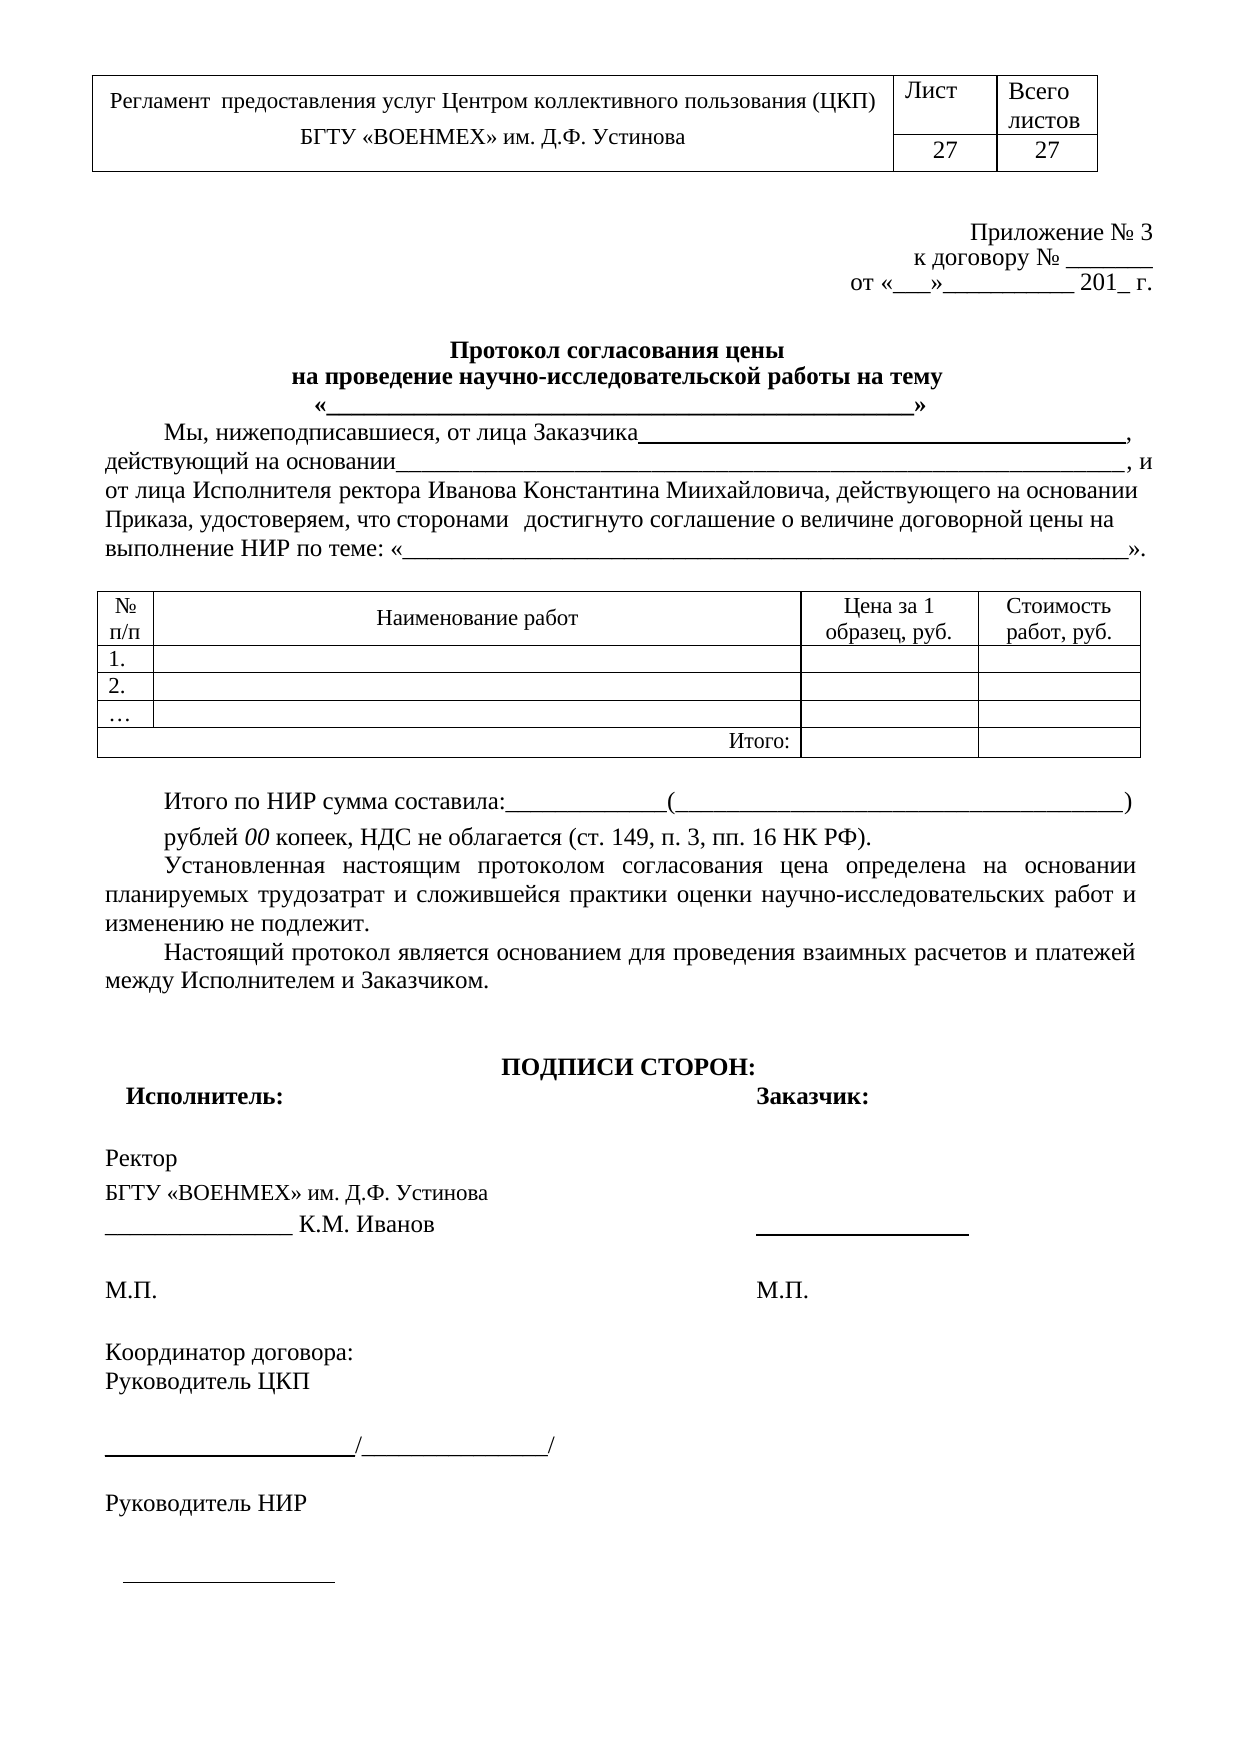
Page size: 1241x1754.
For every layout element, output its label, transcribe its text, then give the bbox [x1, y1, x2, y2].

table_cell [979, 646, 1140, 672]
text Руководитель НИР [105, 1488, 1153, 1517]
text «_______________________________________________» [88, 389, 1153, 418]
text М.П. М.П. [105, 1275, 1153, 1304]
table_cell [979, 728, 1140, 757]
text БГТУ «ВОЕНМЕХ» им. Д.Ф. Устинова [105, 1178, 1153, 1205]
text к договору № _______ [147, 246, 1153, 271]
text Приложение № 3 [147, 221, 1153, 246]
table_cell [979, 701, 1140, 727]
table_header № п/п [98, 592, 153, 645]
table_cell … [98, 701, 153, 727]
text рублей 00 копеек, НДС не облагается (ст. 149, п. 3, пп. 16 НК РФ). [164, 822, 1153, 851]
text Итого по НИР сумма составила:_____________(___________________________________) [164, 786, 1153, 814]
table_cell 1. [98, 646, 153, 672]
text Координатор договора: Руководитель ЦКП [105, 1337, 453, 1394]
table_cell 2. [98, 673, 153, 699]
table_cell [154, 701, 800, 727]
table_cell [802, 728, 978, 757]
text ____________________/_______________/ [105, 1430, 1153, 1459]
text Ректор [105, 1143, 1153, 1171]
table_cell [802, 701, 978, 727]
table_cell Итого: [98, 728, 800, 757]
text Мы, нижеподписавшиеся, от лица Заказчика_______________________________________, [164, 418, 1153, 446]
table_cell [802, 673, 978, 699]
text от «___»___________ 201_ г. [147, 271, 1153, 296]
text на проведение научно-исследовательской работы на тему [81, 364, 1153, 389]
text ПОДПИСИ СТОРОН: [105, 1052, 1153, 1081]
table_cell [802, 646, 978, 672]
table_header Цена за 1 образец, руб. [802, 592, 978, 645]
text Установленная настоящим протоколом согласования цена определена на основании планируемых трудозатрат и сложившейся практики оценки научно-исследовательских работ и изменению не подлежит. [105, 851, 1136, 937]
text Протокол согласования цены [81, 336, 1153, 364]
text действующий на основании_________________________________________________________, и от лица Исполнителя ректора Иванова Константина Миихайловича, действующего на основании Приказа, удостоверяем, что сторонами достигнуто соглашение о величине договорной цены на выполнение НИР по теме: «___________________________________________________________». [105, 446, 1153, 561]
table_cell [154, 673, 800, 699]
text Исполнитель: Заказчик: [126, 1081, 1153, 1110]
table_header Стоимость работ, руб. [979, 592, 1140, 645]
table_cell [154, 646, 800, 672]
table_cell [979, 673, 1140, 699]
text Настоящий протокол является основанием для проведения взаимных расчетов и платежей между Исполнителем и Заказчиком. [105, 937, 1135, 994]
table_header Наименование работ [154, 592, 800, 645]
text _______________ К.М. Иванов _________________ [105, 1209, 1153, 1238]
